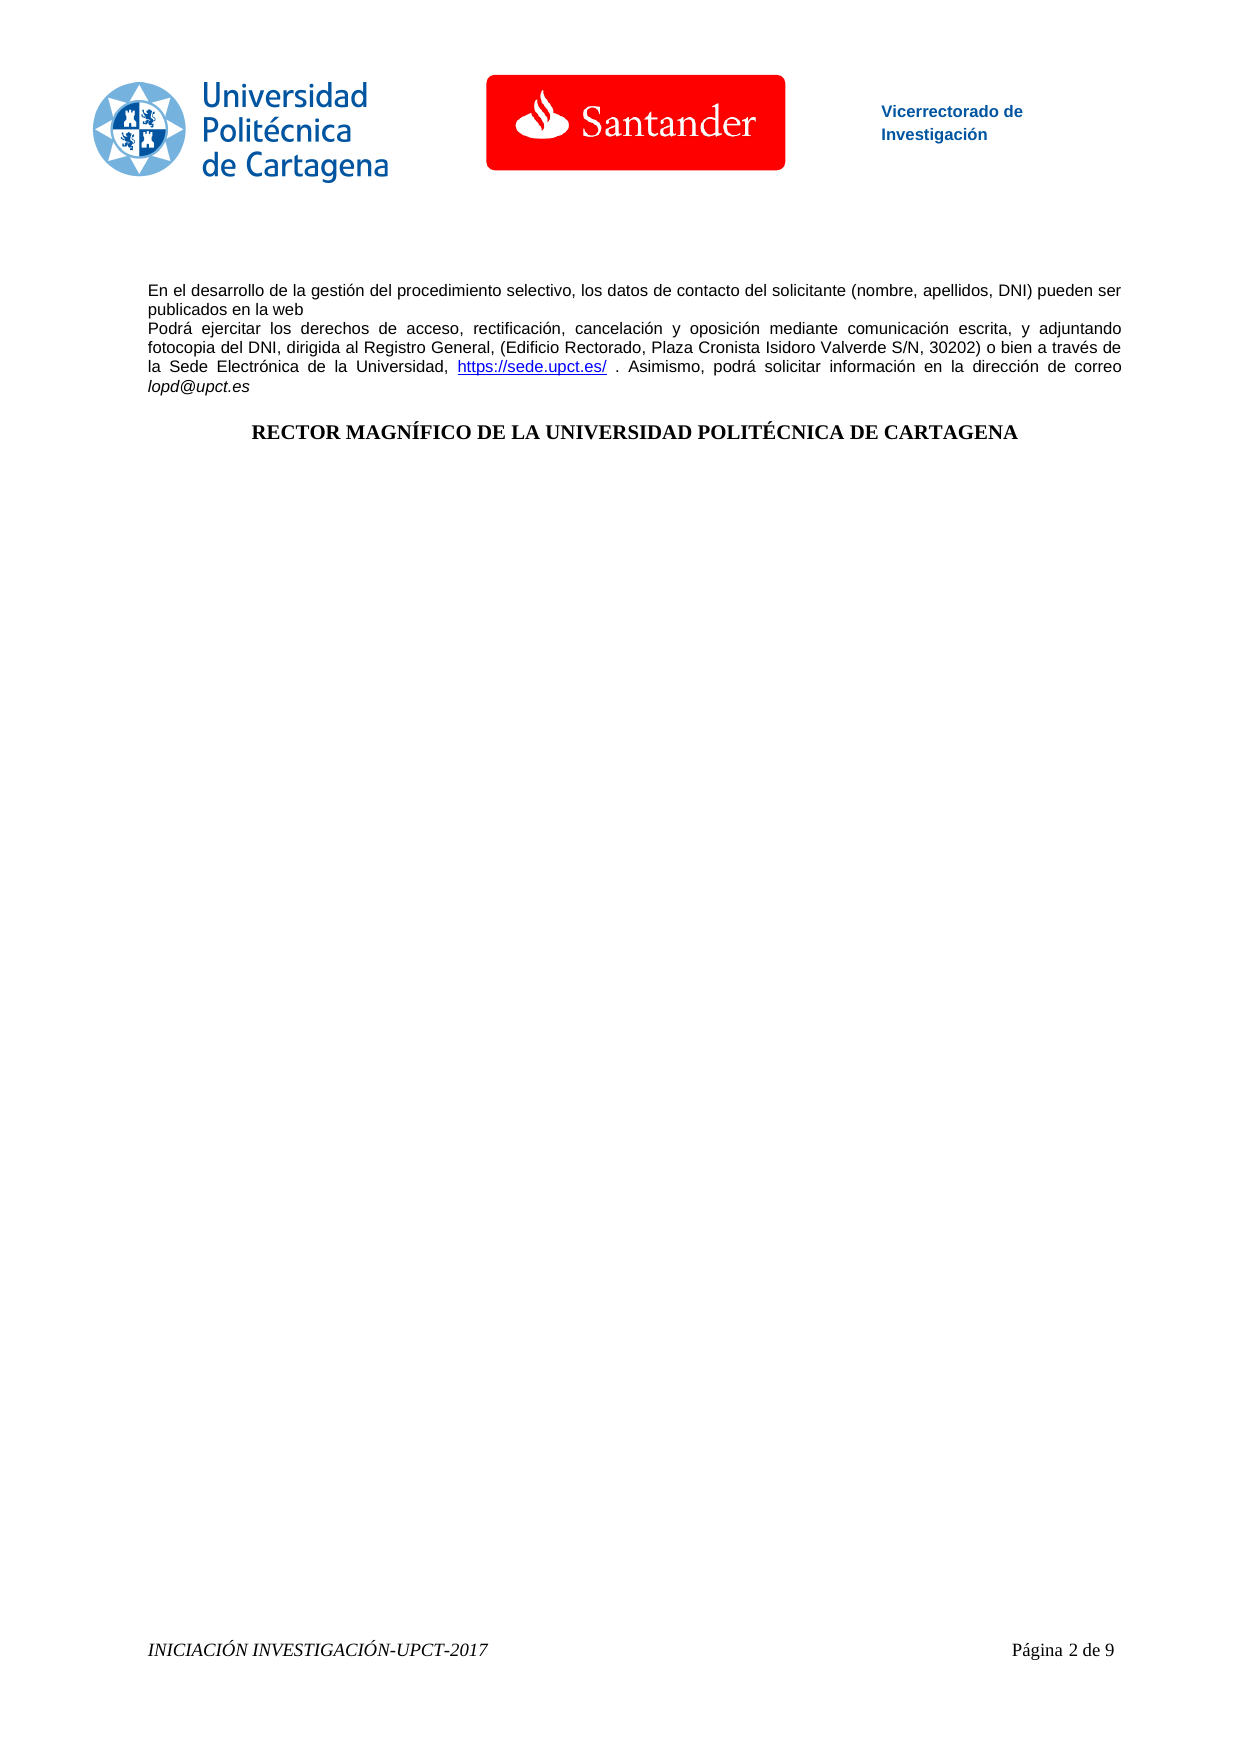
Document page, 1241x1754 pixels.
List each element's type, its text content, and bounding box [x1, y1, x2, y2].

picture [92, 82, 388, 183]
text En el desarrollo de la gestión del procedimiento selectivo, los datos de contacto del solicitante (nombre, apellidos, DNI) pueden ser publicados en la web [148, 281, 1122, 319]
picture [486, 74, 786, 171]
text RECTOR MAGNÍFICO DE LA UNIVERSIDAD POLITÉCNICA DE CARTAGENA [148, 420, 1122, 444]
text Podrá ejercitar los derechos de acceso, rectificación, cancelación y oposición mediante comunicación escrita, y adjuntando fotocopia del DNI, dirigida al Registro General, (Edificio Rectorado, Plaza Cronista Isidoro Valverde S/N, 30202) o bien a través de la Sede Electrónica de la Universidad, https://sede.upct.es/ . Asimismo, podrá solicitar información en la dirección de correo lopd@upct.es [148, 319, 1122, 396]
